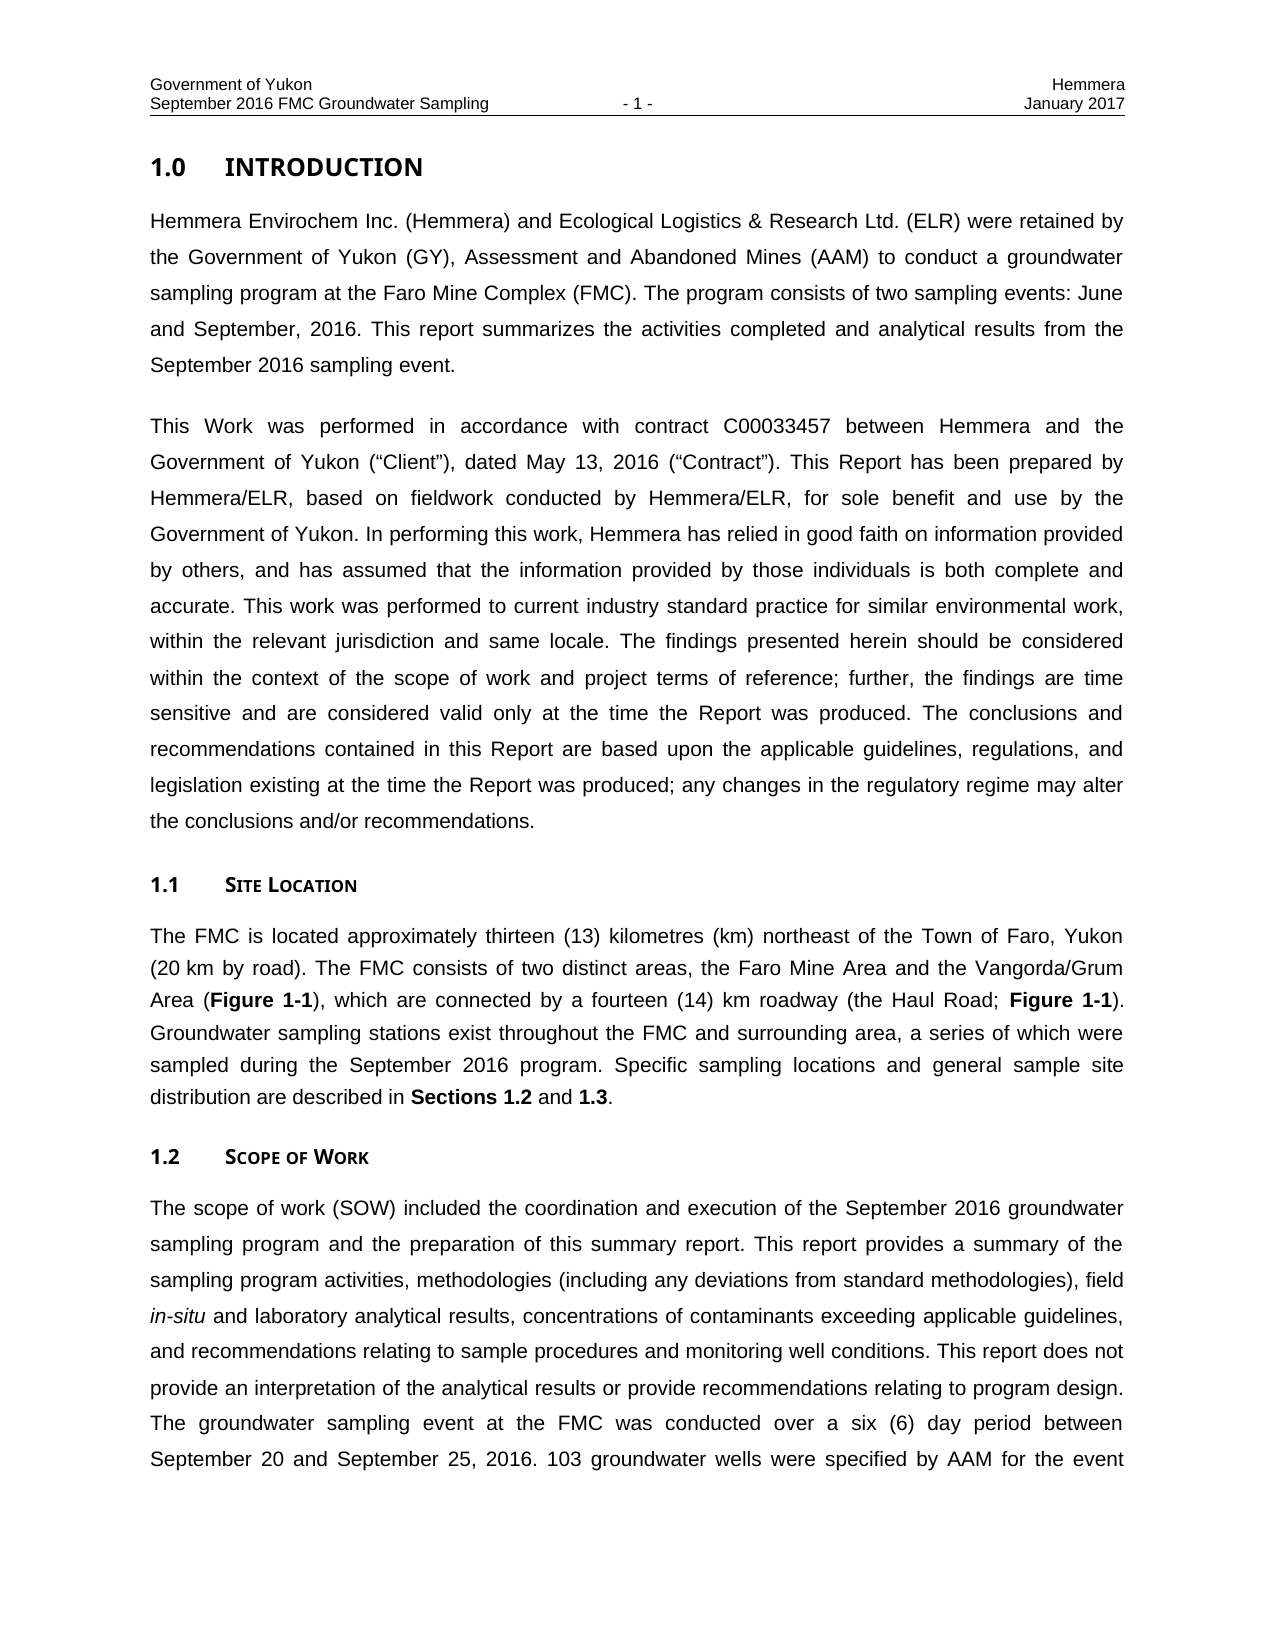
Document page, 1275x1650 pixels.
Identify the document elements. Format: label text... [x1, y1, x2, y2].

subtitle Introduction [150, 150, 1125, 184]
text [150, 1196, 1125, 1471]
text This Work was performed in accordance with contract C00033457 between Hemmera and the Government of Yukon (“Client”), dated May 13, 2016 (“Contract”). This Report has been prepared by Hemmera/ELR, based on fieldwork conducted by Hemmera/ELR, for sole benefit and use by the Government of Yukon. In performing this work, Hemmera has relied in good faith on information provided by others, and has assumed that the information provided by those individuals is both complete and accurate. This work was performed to current industry standard practice for similar environmental work, within the relevant jurisdiction and same locale. The findings presented herein should be considered within the context of the scope of work and project terms of reference; further, the findings are time sensitive and are considered valid only at the time the Report was produced. The conclusions and recommendations contained in this Report are based upon the applicable guidelines, regulations, and legislation existing at the time the Report was produced; any changes in the regulatory regime may alter the conclusions and/or recommendations. [150, 414, 1125, 833]
subtitle Scope of Work [150, 1142, 1125, 1171]
text Hemmera Envirochem Inc. (Hemmera) and Ecological Logistics & Research Ltd. (ELR) were retained by the Government of Yukon (GY), Assessment and Abandoned Mines (AAM) to conduct a groundwater sampling program at the Faro Mine Complex (FMC). The program consists of two sampling events: June and September, 2016. This report summarizes the activities completed and analytical results from the September 2016 sampling event. [150, 209, 1125, 377]
text The FMC is located approximately thirteen (13) kilometres (km) northeast of the Town of Faro, Yukon (20 km by road). The FMC consists of two distinct areas, the Faro Mine Area and the Vangorda/Grum Area (Figure 1-1), which are connected by a fourteen (14) km roadway (the Haul Road; Figure 1-1). Groundwater sampling stations exist throughout the FMC and surrounding area, a series of which were sampled during the September 2016 program. Specific sampling locations and general sample site distribution are described in Sections 1.2 and 1.3. [150, 923, 1125, 1109]
subtitle Site Location [150, 870, 1125, 898]
